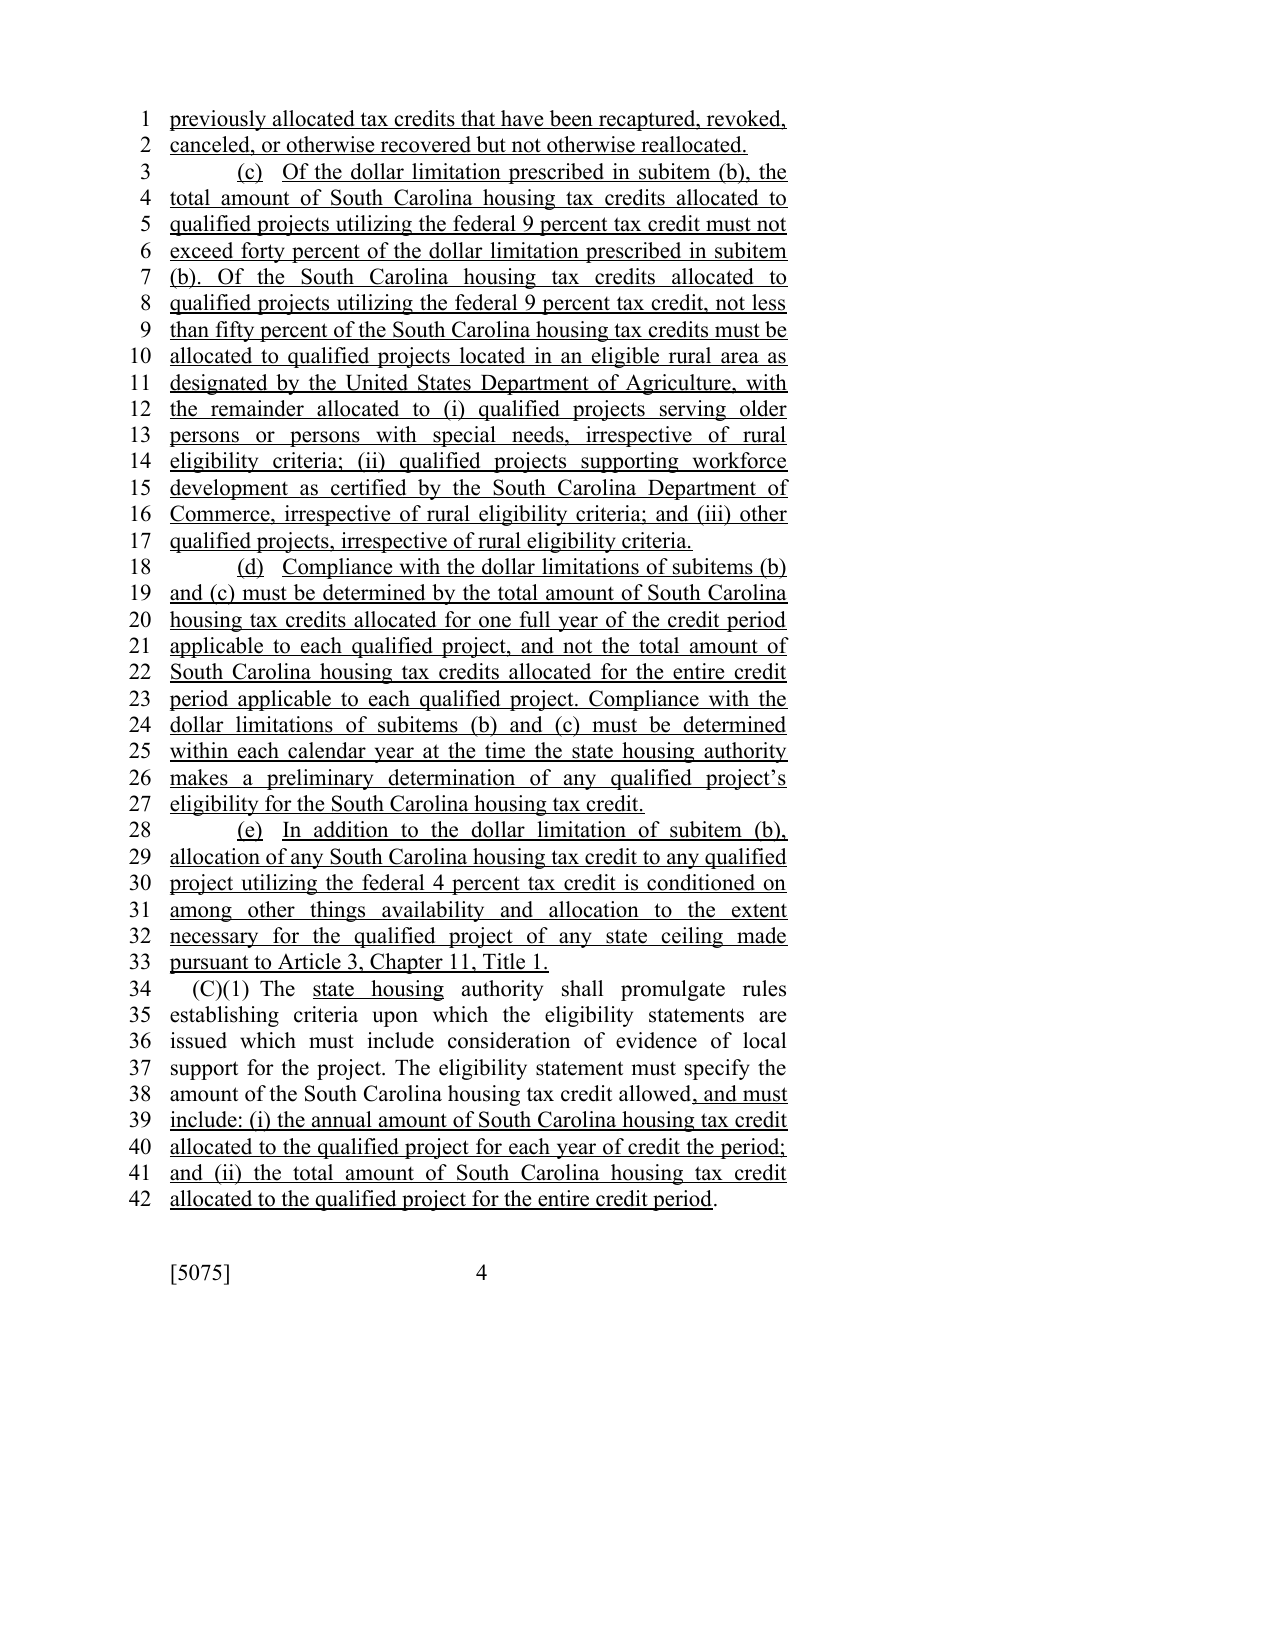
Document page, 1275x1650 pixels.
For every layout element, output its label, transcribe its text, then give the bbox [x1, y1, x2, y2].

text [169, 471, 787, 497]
text (e) In addition to the dollar limitation of subitem (b), allocation of any South Carolina housing tax credit to any qualified project utilizing the federal 4 percent tax credit is conditioned on among other things availability and allocation to the extent necessary for the qualified project of any state ceiling made pursuant to Article 3, Chapter 11, Title 1. [169, 817, 787, 866]
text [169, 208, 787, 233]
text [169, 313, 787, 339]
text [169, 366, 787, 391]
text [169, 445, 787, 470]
text (C)(1) The state housing authority shall promulgate rules establishing criteria upon which the eligibility statements are issued which must include consideration of evidence of local support for the project. The eligibility statement must specify the amount of the South Carolina housing tax credit allowed, and must include: (i) the annual amount of South Carolina housing tax credit allocated to the qualified project for each year of credit the period; and (ii) the total amount of South Carolina housing tax credit allocated to the qualified project for the entire credit period. [169, 975, 787, 1129]
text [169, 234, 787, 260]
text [169, 105, 787, 128]
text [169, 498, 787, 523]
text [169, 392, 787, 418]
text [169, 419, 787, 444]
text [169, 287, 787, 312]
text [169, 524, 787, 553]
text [169, 129, 787, 158]
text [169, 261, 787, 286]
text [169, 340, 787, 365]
